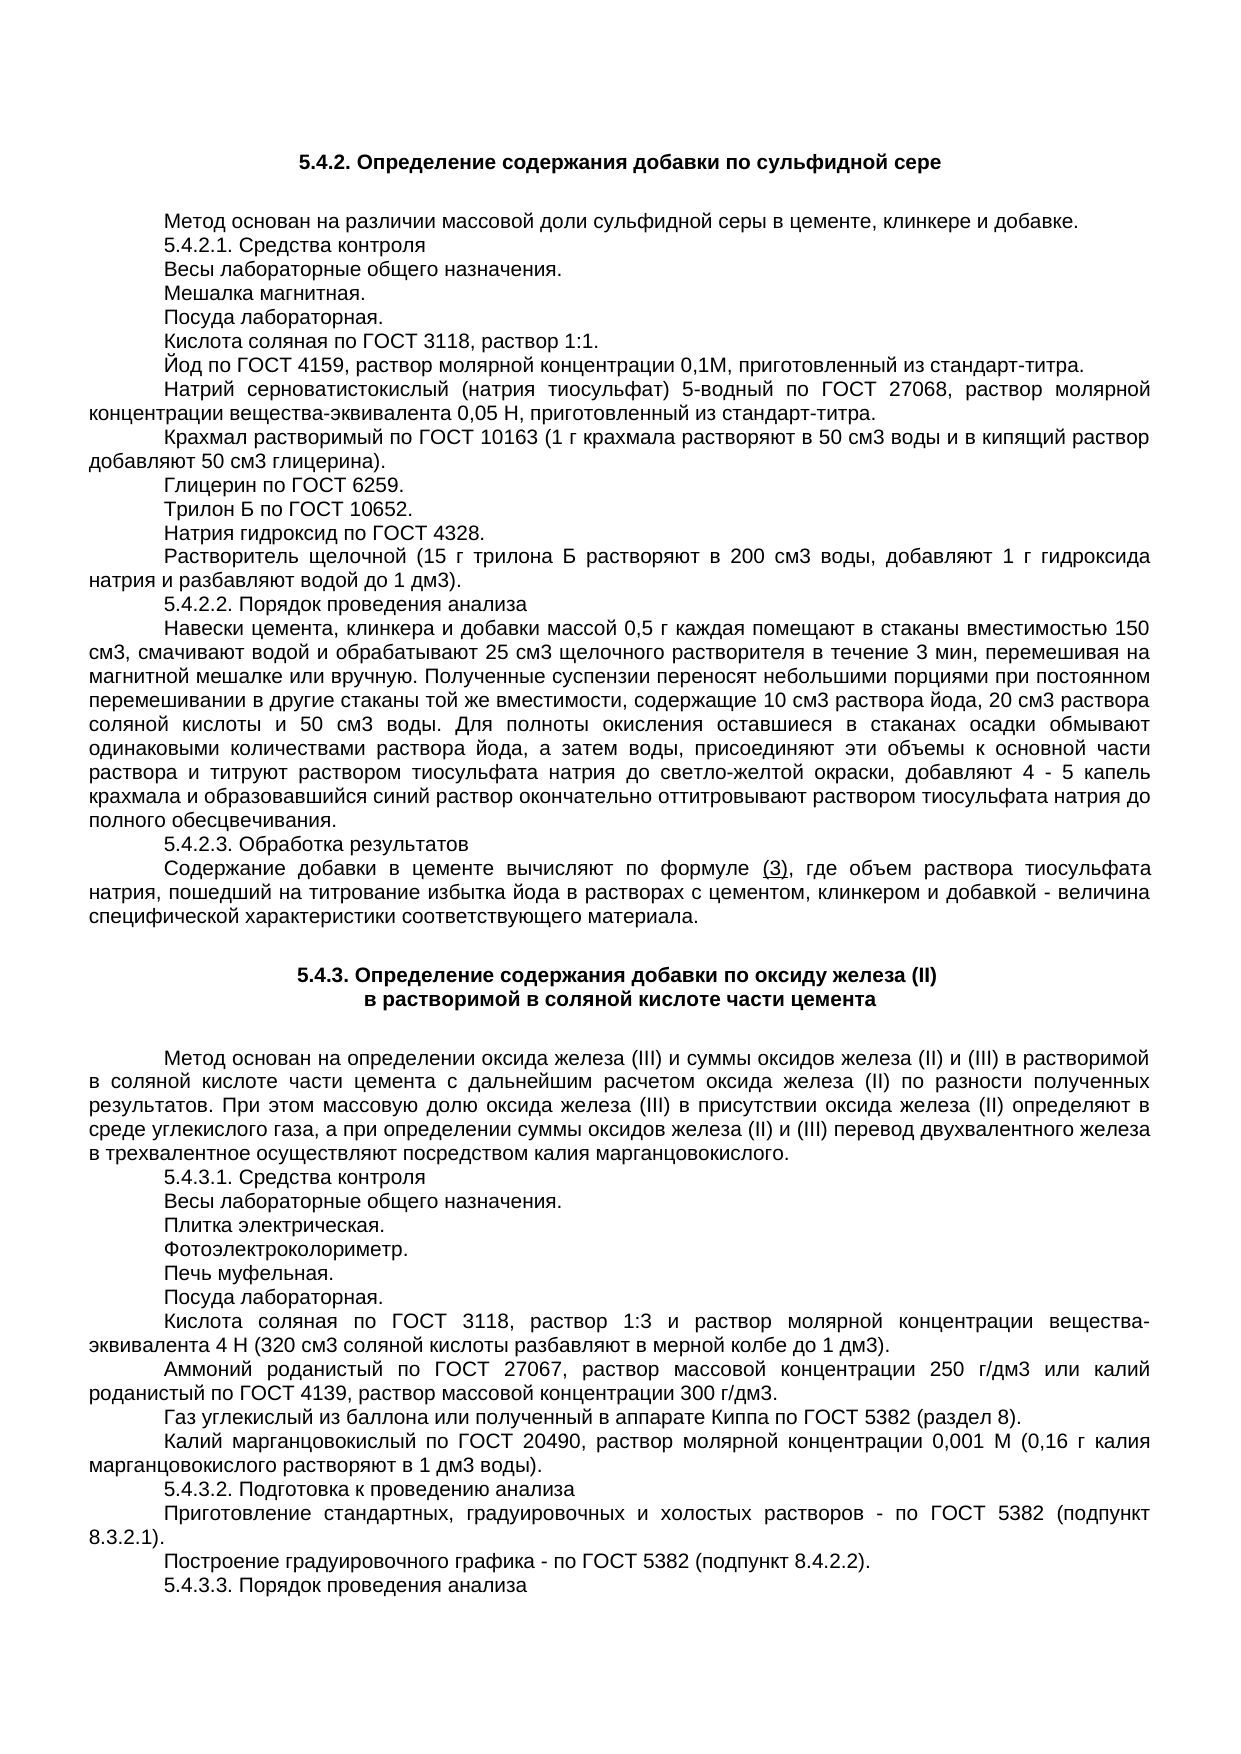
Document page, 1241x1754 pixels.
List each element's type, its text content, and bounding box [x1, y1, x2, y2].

text Растворитель щелочной (15 г трилона Б растворяют в 200 см3 воды, добавляют 1 г гидроксида натрия и разбавляют водой до 1 дм3). [88, 544, 1152, 592]
text Кислота соляная по ГОСТ 3118, раствор 1:1. [88, 329, 1152, 353]
text Кислота соляная по ГОСТ 3118, раствор 1:3 и раствор молярной концентрации вещества-эквивалента 4 Н (320 см3 соляной кислоты разбавляют в мерной колбе до 1 дм3). [88, 1309, 1152, 1357]
text 5.4.2. Определение содержания добавки по сульфидной сере [88, 150, 1152, 174]
text Фотоэлектроколориметр. [88, 1237, 1152, 1261]
text Навески цемента, клинкера и добавки массой 0,5 г каждая помещают в стаканы вместимостью 150 см3, смачивают водой и обрабатывают 25 см3 щелочного растворителя в течение 3 мин, перемешивая на магнитной мешалке или вручную. Полученные суспензии переносят небольшими порциями при постоянном перемешивании в другие стаканы той же вместимости, содержащие 10 см3 раствора йода, 20 см3 раствора соляной кислоты и 50 см3 воды. Для полноты окисления оставшиеся в стаканах осадки обмывают одинаковыми количествами раствора йода, а затем воды, присоединяют эти объемы к основной части раствора и титруют раствором тиосульфата натрия до светло-желтой окраски, добавляют 4 - 5 капель крахмала и образовавшийся синий раствор окончательно оттитровывают раствором тиосульфата натрия до полного обесцвечивания. [88, 616, 1152, 832]
text Печь муфельная. [88, 1261, 1152, 1285]
text 5.4.2.2. Порядок проведения анализа [88, 592, 1152, 616]
text Глицерин по ГОСТ 6259. [88, 472, 1152, 496]
text Содержание добавки в цементе вычисляют по формуле (3), где объем раствора тиосульфата натрия, пошедший на титрование избытка йода в растворах с цементом, клинкером и добавкой - величина специфической характеристики соответствующего материала. [88, 856, 1152, 928]
text 5.4.3.2. Подготовка к проведению анализа [88, 1477, 1152, 1501]
text Построение градуировочного графика - по ГОСТ 5382 (подпункт 8.4.2.2). [88, 1548, 1152, 1572]
text Газ углекислый из баллона или полученный в аппарате Киппа по ГОСТ 5382 (раздел 8). [88, 1405, 1152, 1429]
text Йод по ГОСТ 4159, раствор молярной концентрации 0,1М, приготовленный из стандарт-титра. [88, 353, 1152, 377]
text Метод основан на различии массовой доли сульфидной серы в цементе, клинкере и добавке. [88, 209, 1152, 233]
text Крахмал растворимый по ГОСТ 10163 (1 г крахмала растворяют в 50 см3 воды и в кипящий раствор добавляют 50 см3 глицерина). [88, 424, 1152, 472]
text 5.4.2.3. Обработка результатов [88, 832, 1152, 856]
text Плитка электрическая. [88, 1213, 1152, 1237]
text Натрия гидроксид по ГОСТ 4328. [88, 520, 1152, 544]
text Мешалка магнитная. [88, 281, 1152, 305]
text Посуда лабораторная. [88, 305, 1152, 329]
text Трилон Б по ГОСТ 10652. [88, 496, 1152, 520]
text Весы лабораторные общего назначения. [88, 257, 1152, 281]
text 5.4.3.3. Порядок проведения анализа [88, 1572, 1152, 1596]
text 5.4.3. Определение содержания добавки по оксиду железа (II) в растворимой в соляной кислоте части цемента [88, 962, 1152, 1010]
text Весы лабораторные общего назначения. [88, 1189, 1152, 1213]
text Метод основан на определении оксида железа (III) и суммы оксидов железа (II) и (III) в растворимой в соляной кислоте части цемента с дальнейшим расчетом оксида железа (II) по разности полученных результатов. При этом массовую долю оксида железа (III) в присутствии оксида железа (II) определяют в среде углекислого газа, а при определении суммы оксидов железа (II) и (III) перевод двухвалентного железа в трехвалентное осуществляют посредством калия марганцовокислого. [88, 1045, 1152, 1165]
text 5.4.3.1. Средства контроля [88, 1165, 1152, 1189]
text 5.4.2.1. Средства контроля [88, 233, 1152, 257]
text Натрий серноватистокислый (натрия тиосульфат) 5-водный по ГОСТ 27068, раствор молярной концентрации вещества-эквивалента 0,05 Н, приготовленный из стандарт-титра. [88, 377, 1152, 424]
text Приготовление стандартных, градуировочных и холостых растворов - по ГОСТ 5382 (подпункт 8.3.2.1). [88, 1501, 1152, 1548]
text Аммоний роданистый по ГОСТ 27067, раствор массовой концентрации 250 г/дм3 или калий роданистый по ГОСТ 4139, раствор массовой концентрации 300 г/дм3. [88, 1357, 1152, 1405]
text Калий марганцовокислый по ГОСТ 20490, раствор молярной концентрации 0,001 М (0,16 г калия марганцовокислого растворяют в 1 дм3 воды). [88, 1429, 1152, 1477]
text Посуда лабораторная. [88, 1285, 1152, 1309]
